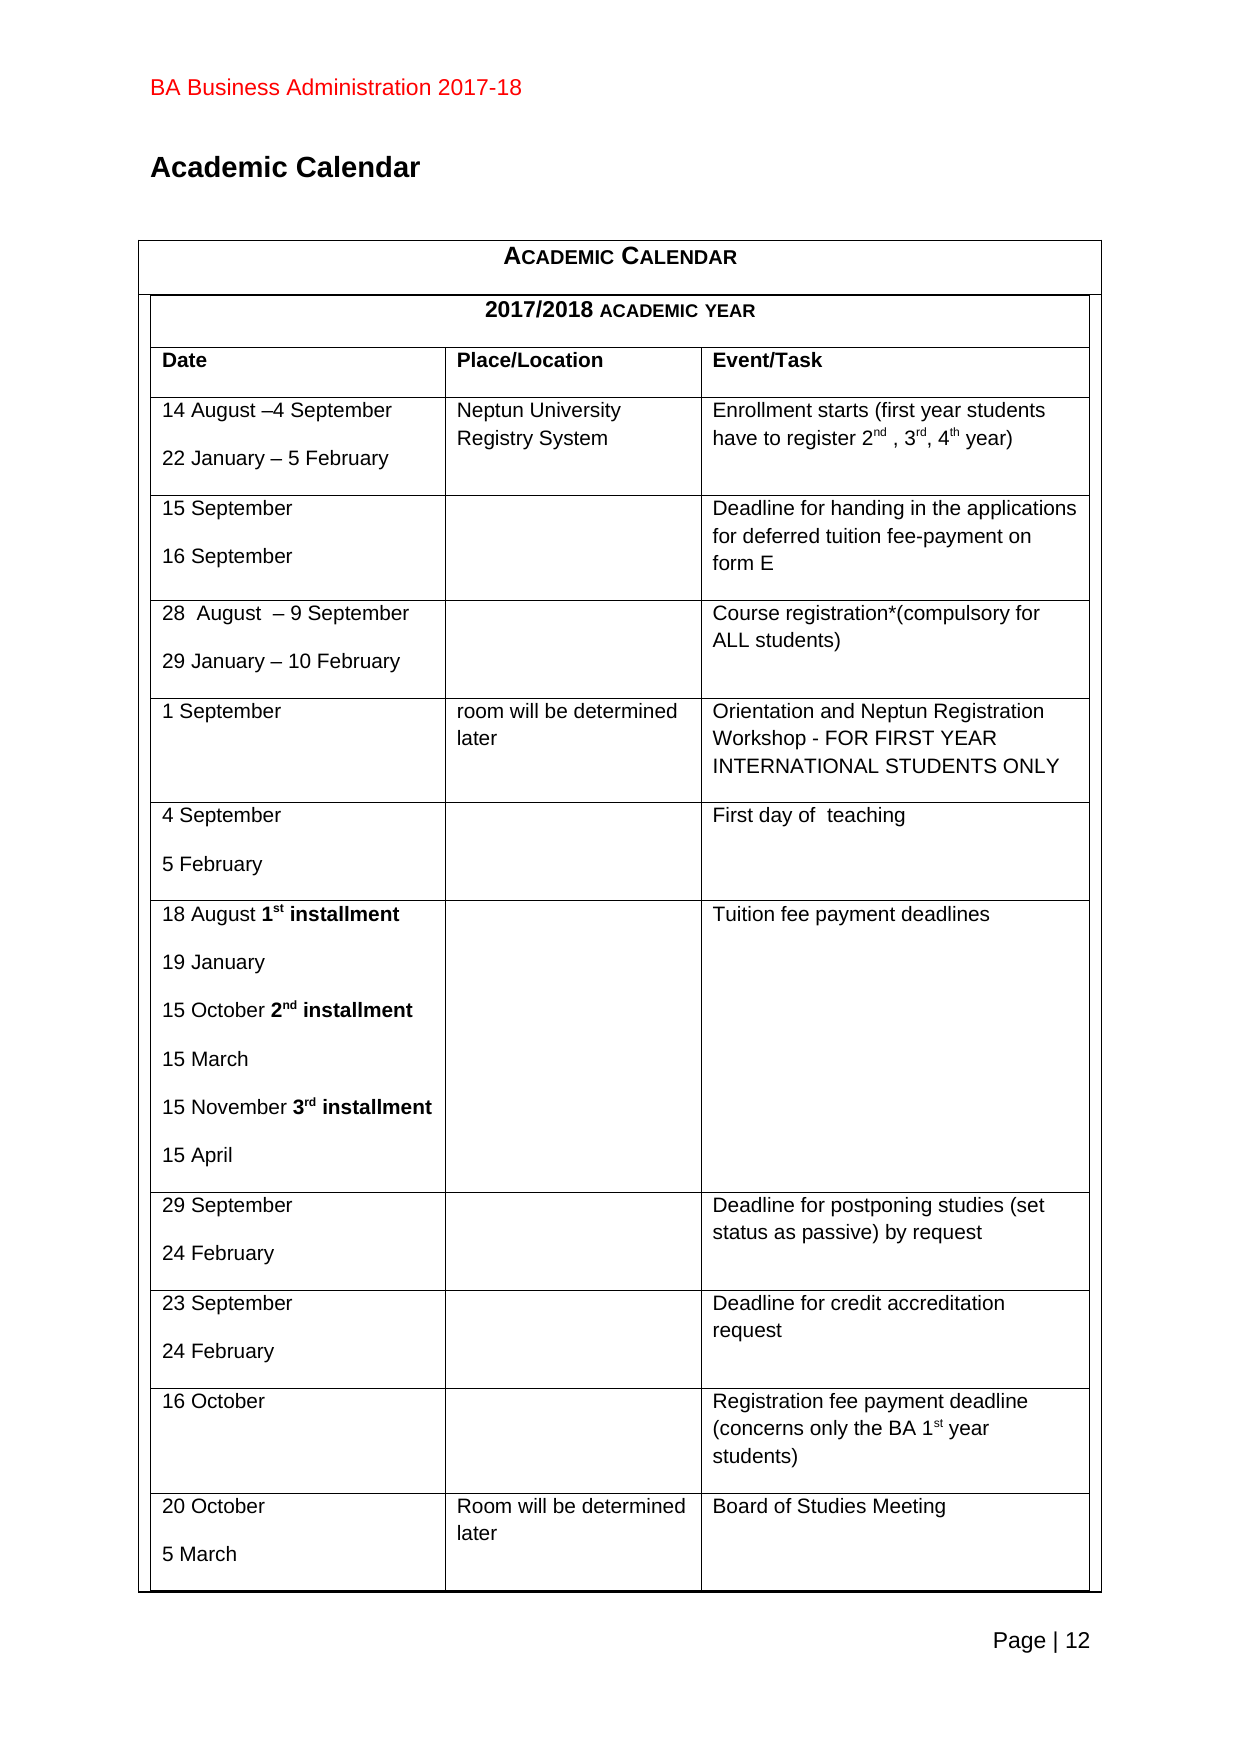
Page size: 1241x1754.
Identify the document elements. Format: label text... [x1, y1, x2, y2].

table_cell [151, 601, 445, 698]
table_cell [151, 901, 445, 1192]
table_cell [702, 496, 1089, 600]
table_cell [446, 1494, 701, 1590]
table_cell [702, 398, 1089, 495]
table_cell [702, 1193, 1089, 1290]
table_cell [1090, 295, 1101, 1591]
table_cell [702, 348, 1089, 397]
table_cell [446, 1389, 701, 1493]
table_cell [446, 348, 701, 397]
table_cell [446, 398, 701, 495]
table_cell [151, 496, 445, 600]
table_cell [702, 1494, 1089, 1590]
table_cell [446, 699, 701, 802]
table_cell [702, 601, 1089, 698]
subtitle Academic Calendar [150, 150, 1090, 183]
table_cell [702, 699, 1089, 802]
table_cell [446, 496, 701, 600]
table_cell [139, 295, 150, 1591]
table_cell [151, 348, 445, 397]
table_cell [446, 1193, 701, 1290]
table_cell [446, 1291, 701, 1388]
table_cell [151, 1389, 445, 1493]
table_cell [446, 803, 701, 900]
table_cell [151, 1494, 445, 1590]
table_cell [151, 398, 445, 495]
table_cell [446, 601, 701, 698]
table_cell [702, 901, 1089, 1192]
table_cell [702, 1389, 1089, 1493]
table_header Academic Calendar [139, 241, 1101, 294]
table_cell [702, 1291, 1089, 1388]
table_cell [702, 803, 1089, 900]
table_cell [151, 803, 445, 900]
table_cell [446, 901, 701, 1192]
table_cell [151, 699, 445, 802]
table_cell [151, 1193, 445, 1290]
table_cell [151, 1291, 445, 1388]
table_cell [151, 296, 1089, 347]
